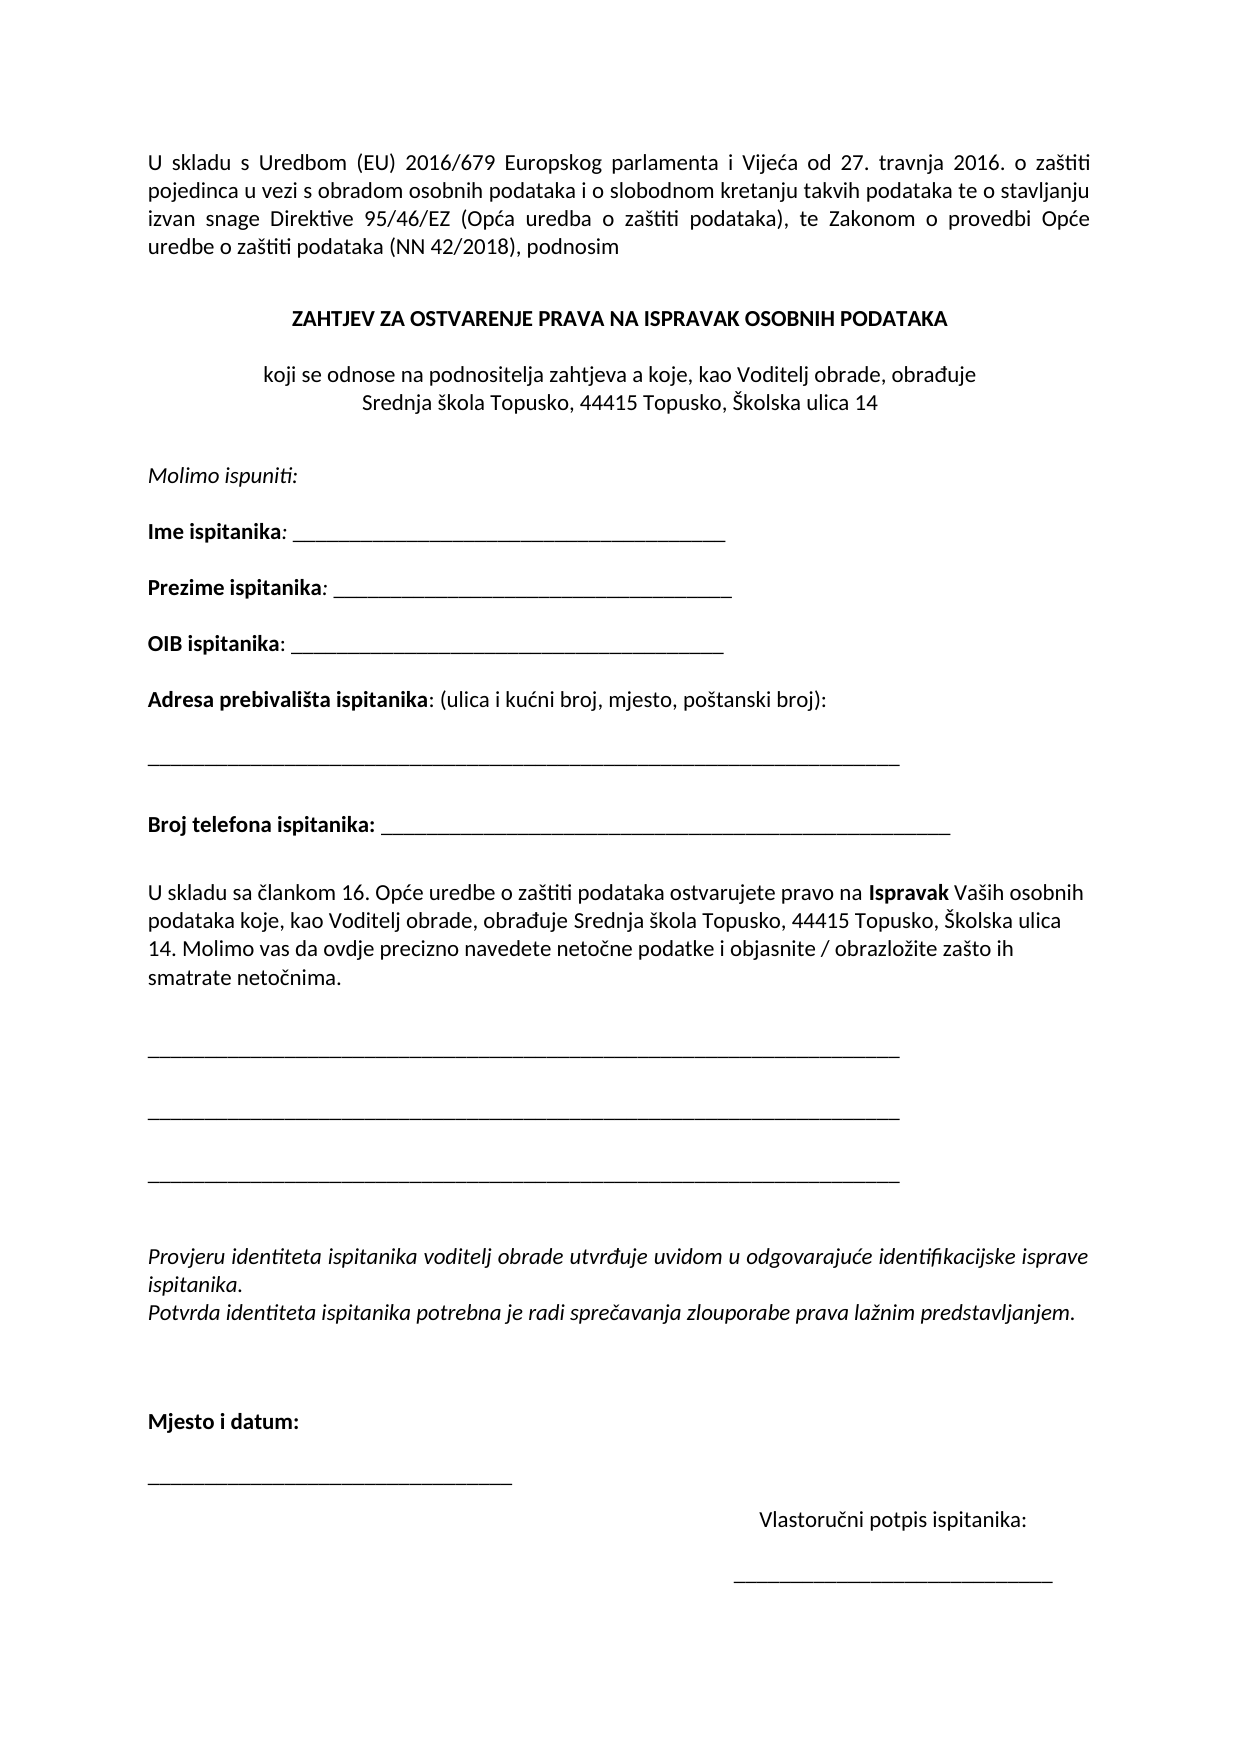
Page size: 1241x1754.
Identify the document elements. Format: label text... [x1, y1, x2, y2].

text Potvrda identiteta ispitanika potrebna je radi sprečavanja zlouporabe prava lažnim predstavljanjem. [148, 1298, 1092, 1326]
text Broj telefona ispitanika: __________________________________________________ [148, 810, 1092, 838]
text __________________________________________________________________ [148, 741, 1092, 769]
text U skladu sa člankom 16. Opće uredbe o zaštiti podataka ostvarujete pravo na Ispravak Vaših osobnih podataka koje, kao Voditelj obrade, obrađuje Srednja škola Topusko, 44415 Topusko, Školska ulica 14. Molimo vas da ovdje precizno navedete netočne podatke i objasnite / obrazložite zašto ih smatrate netočnima. [148, 878, 1092, 991]
text ZAHTJEV ZA OSTVARENJE PRAVA NA ISPRAVAK OSOBNIH PODATAKA [148, 304, 1092, 332]
text __________________________________________________________________ [148, 1158, 1092, 1186]
text Molimo ispuniti: [148, 461, 1092, 489]
text Prezime ispitanika: ___________________________________ [148, 573, 1092, 601]
text Vlastoručni potpis ispitanika: [694, 1505, 1092, 1533]
text Provjeru identiteta ispitanika voditelj obrade utvrđuje uvidom u odgovarajuće identifikacijske isprave ispitanika. [148, 1242, 1092, 1298]
text __________________________________________________________________ [148, 1096, 1092, 1123]
text __________________________________________________________________ [148, 1033, 1092, 1061]
text Mjesto i datum: [148, 1407, 1092, 1435]
text OIB ispitanika: ______________________________________ [148, 629, 1092, 657]
text Srednja škola Topusko, 44415 Topusko, Školska ulica 14 [148, 388, 1092, 417]
text U skladu s Uredbom (EU) 2016/679 Europskog parlamenta i Vijeća od 27. travnja 2016. o zaštiti pojedinca u vezi s obradom osobnih podataka i o slobodnom kretanju takvih podataka te o stavljanju izvan snage Direktive 95/46/EZ (Opća uredba o zaštiti podataka), te Zakonom o provedbi Opće uredbe o zaštiti podataka (NN 42/2018), podnosim [148, 148, 1092, 260]
text Adresa prebivališta ispitanika: (ulica i kućni broj, mjesto, poštanski broj): [148, 685, 1092, 713]
text ________________________________ [148, 1460, 1092, 1488]
text koji se odnose na podnositelja zahtjeva a koje, kao Voditelj obrade, obrađuje [148, 361, 1092, 388]
text Ime ispitanika: ______________________________________ [148, 517, 1092, 545]
text ____________________________ [694, 1558, 1092, 1586]
